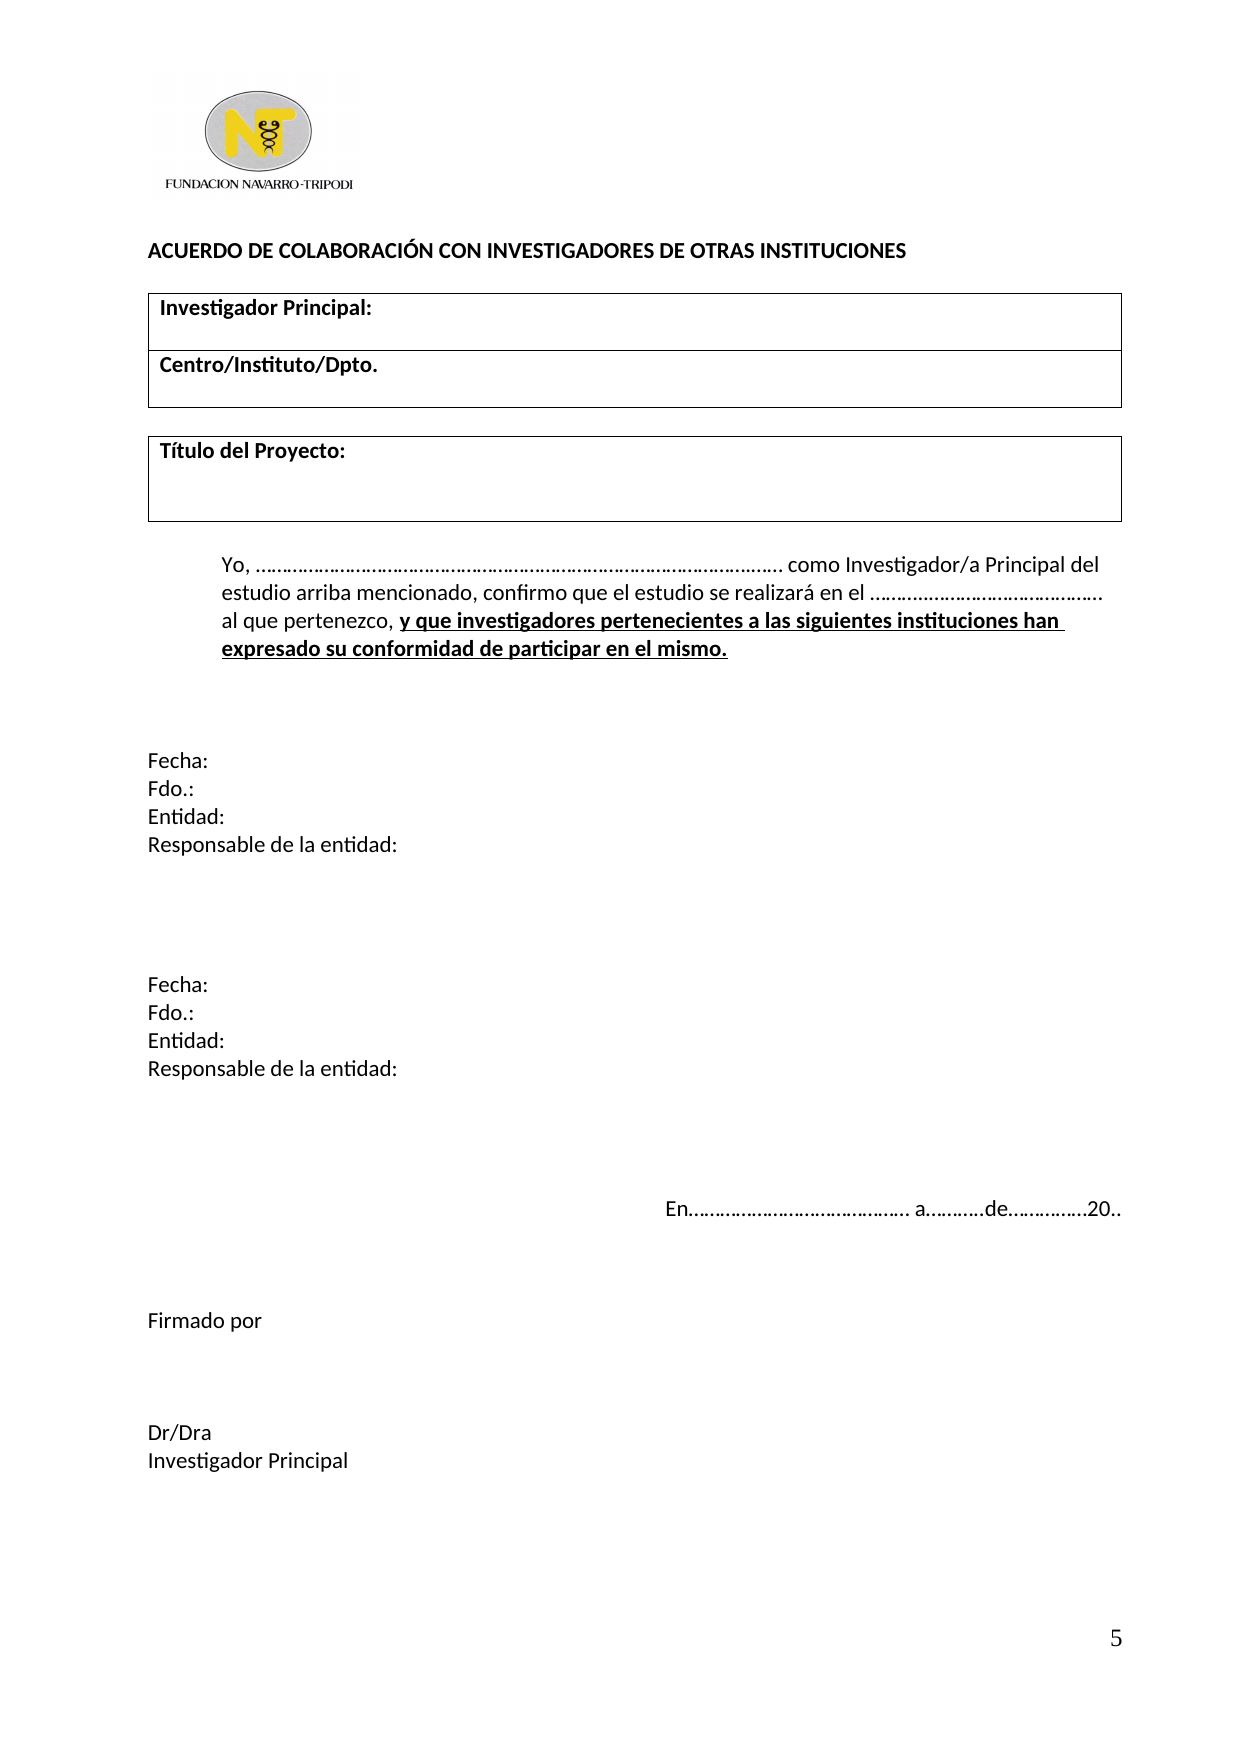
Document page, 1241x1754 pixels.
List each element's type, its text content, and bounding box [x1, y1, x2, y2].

table_header Investigador Principal: [149, 294, 1121, 349]
table_cell Centro/Instituto/Dpto. [149, 351, 1121, 407]
text Fdo.: [148, 998, 1122, 1026]
text Investigador Principal [148, 1446, 1122, 1474]
text Fecha: [148, 746, 1122, 774]
table_header Título del Proyecto: [149, 437, 1121, 521]
text Fecha: [148, 970, 1122, 998]
text Fdo.: [148, 774, 1122, 802]
text Responsable de la entidad: [148, 1054, 1122, 1082]
text Responsable de la entidad: [148, 830, 1122, 858]
text ACUERDO DE COLABORACIÓN CON INVESTIGADORES DE OTRAS INSTITUCIONES [148, 236, 1122, 264]
text Dr/Dra [148, 1418, 1122, 1446]
text Entidad: [148, 1026, 1122, 1054]
text En…………………………………… a………..de……………20.. [148, 1194, 1122, 1222]
picture [147, 73, 371, 208]
text Entidad: [148, 802, 1122, 830]
text Yo, ………………………………………………………………………………….…… como Investigador/a Principal del estudio arriba mencionado, confirmo que el estudio se realizará en el ………..…………………………… al que pertenezco, y que investigadores pertenecientes a las siguientes instituciones han expresado su conformidad de participar en el mismo. [221, 550, 1122, 662]
text Firmado por [148, 1306, 1122, 1334]
